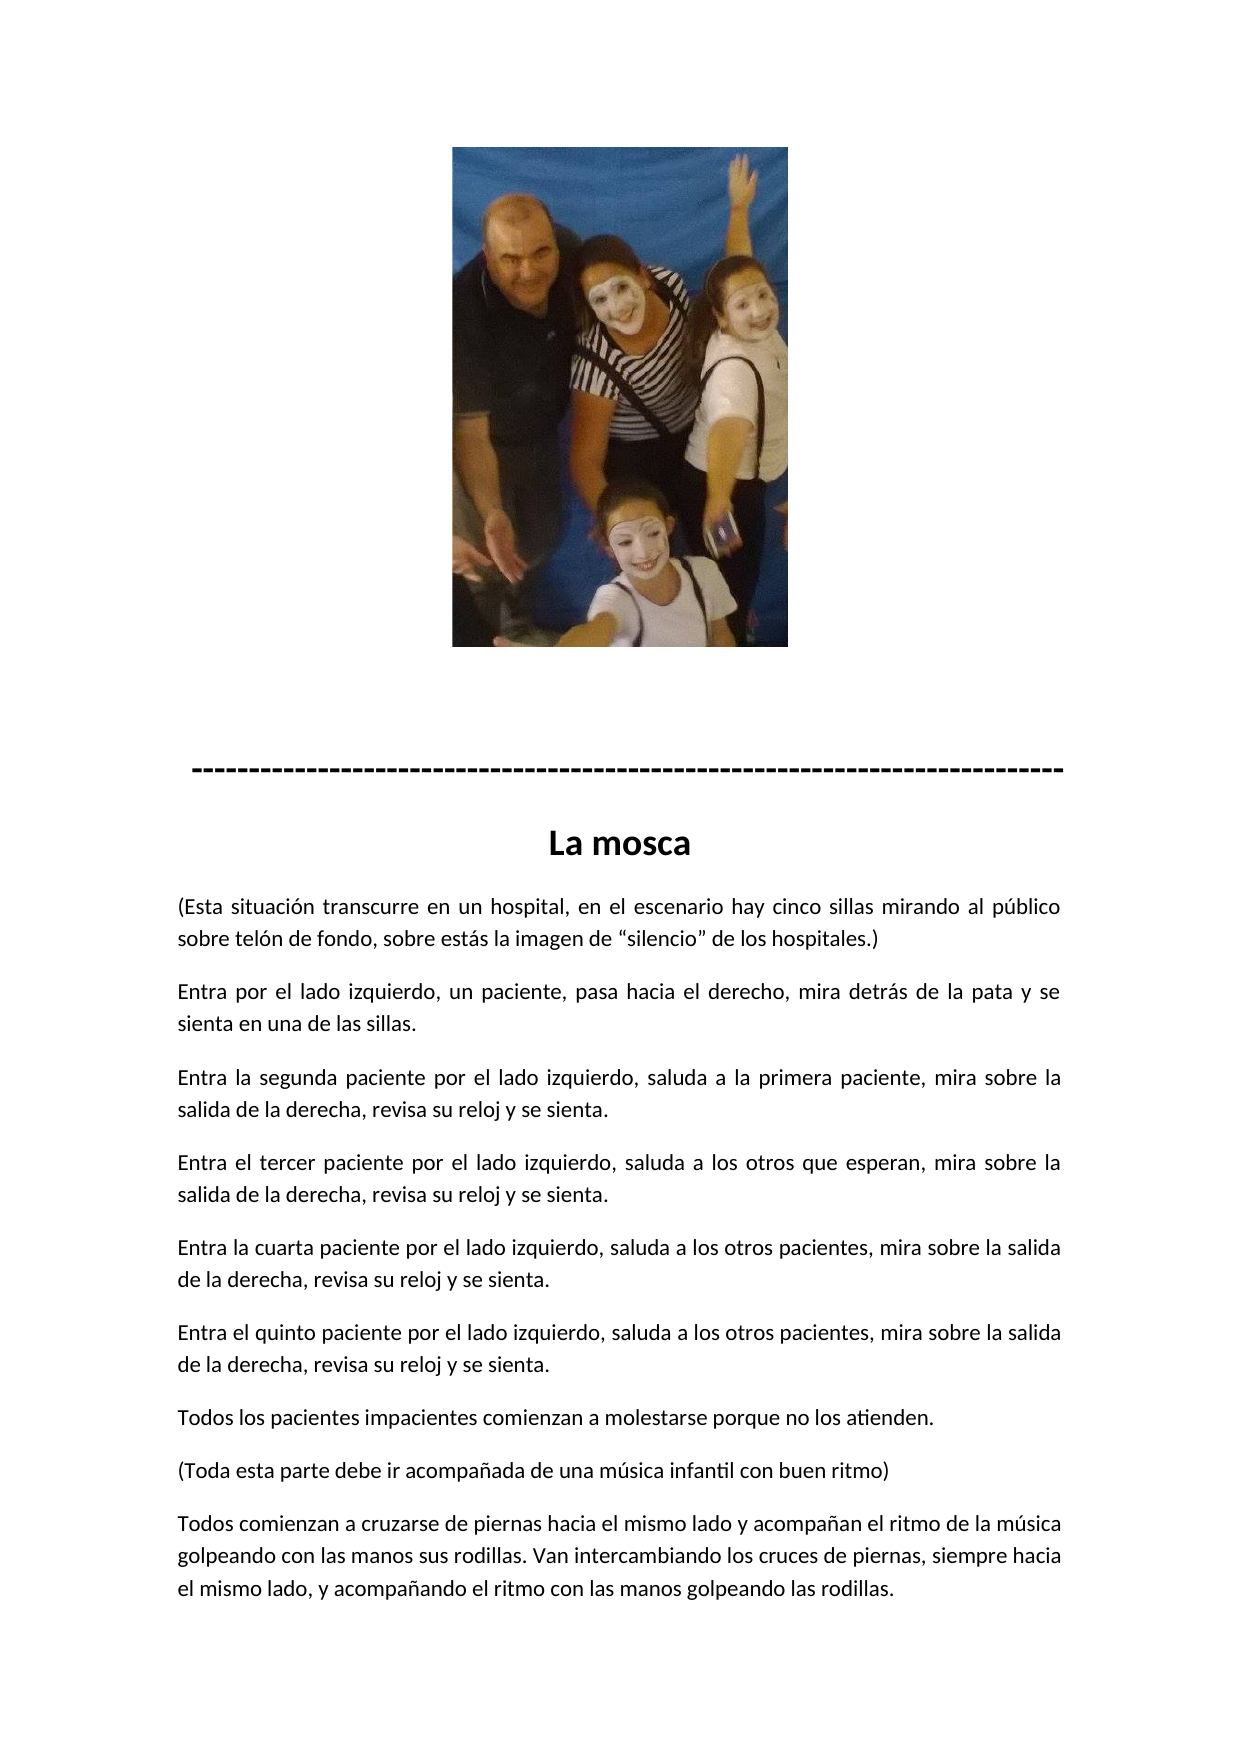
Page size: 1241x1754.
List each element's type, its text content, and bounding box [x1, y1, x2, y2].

text Entra la cuarta paciente por el lado izquierdo, saluda a los otros pacientes, mira sobre la salida de la derecha, revisa su reloj y se sienta. [177, 1233, 1063, 1293]
text Entra el tercer paciente por el lado izquierdo, saluda a los otros que esperan, mira sobre la salida de la derecha, revisa su reloj y se sienta. [177, 1148, 1063, 1208]
text (Esta situación transcurre en un hospital, en el escenario hay cinco sillas mirando al público sobre telón de fondo, sobre estás la imagen de “silencio” de los hospitales.) [177, 892, 1063, 952]
text Entra el quinto paciente por el lado izquierdo, saluda a los otros pacientes, mira sobre la salida de la derecha, revisa su reloj y se sienta. [177, 1318, 1063, 1378]
text Todos comienzan a cruzarse de piernas hacia el mismo lado y acompañan el ritmo de la música golpeando con las manos sus rodillas. Van intercambiando los cruces de piernas, siempre hacia el mismo lado, y acompañando el ritmo con las manos golpeando las rodillas. [177, 1509, 1063, 1602]
subtitle La mosca [177, 819, 1063, 864]
text Entra la segunda paciente por el lado izquierdo, saluda a la primera paciente, mira sobre la salida de la derecha, revisa su reloj y se sienta. [177, 1063, 1063, 1123]
text Entra por el lado izquierdo, un paciente, pasa hacia el derecho, mira detrás de la pata y se sienta en una de las sillas. [177, 977, 1063, 1038]
text Todos los pacientes impacientes comienzan a molestarse porque no los atienden. [177, 1403, 1063, 1431]
text ---------------------------------------------------------------------------- [177, 745, 1063, 791]
text (Toda esta parte debe ir acompañada de una música infantil con buen ritmo) [177, 1456, 1063, 1484]
picture [452, 147, 788, 647]
